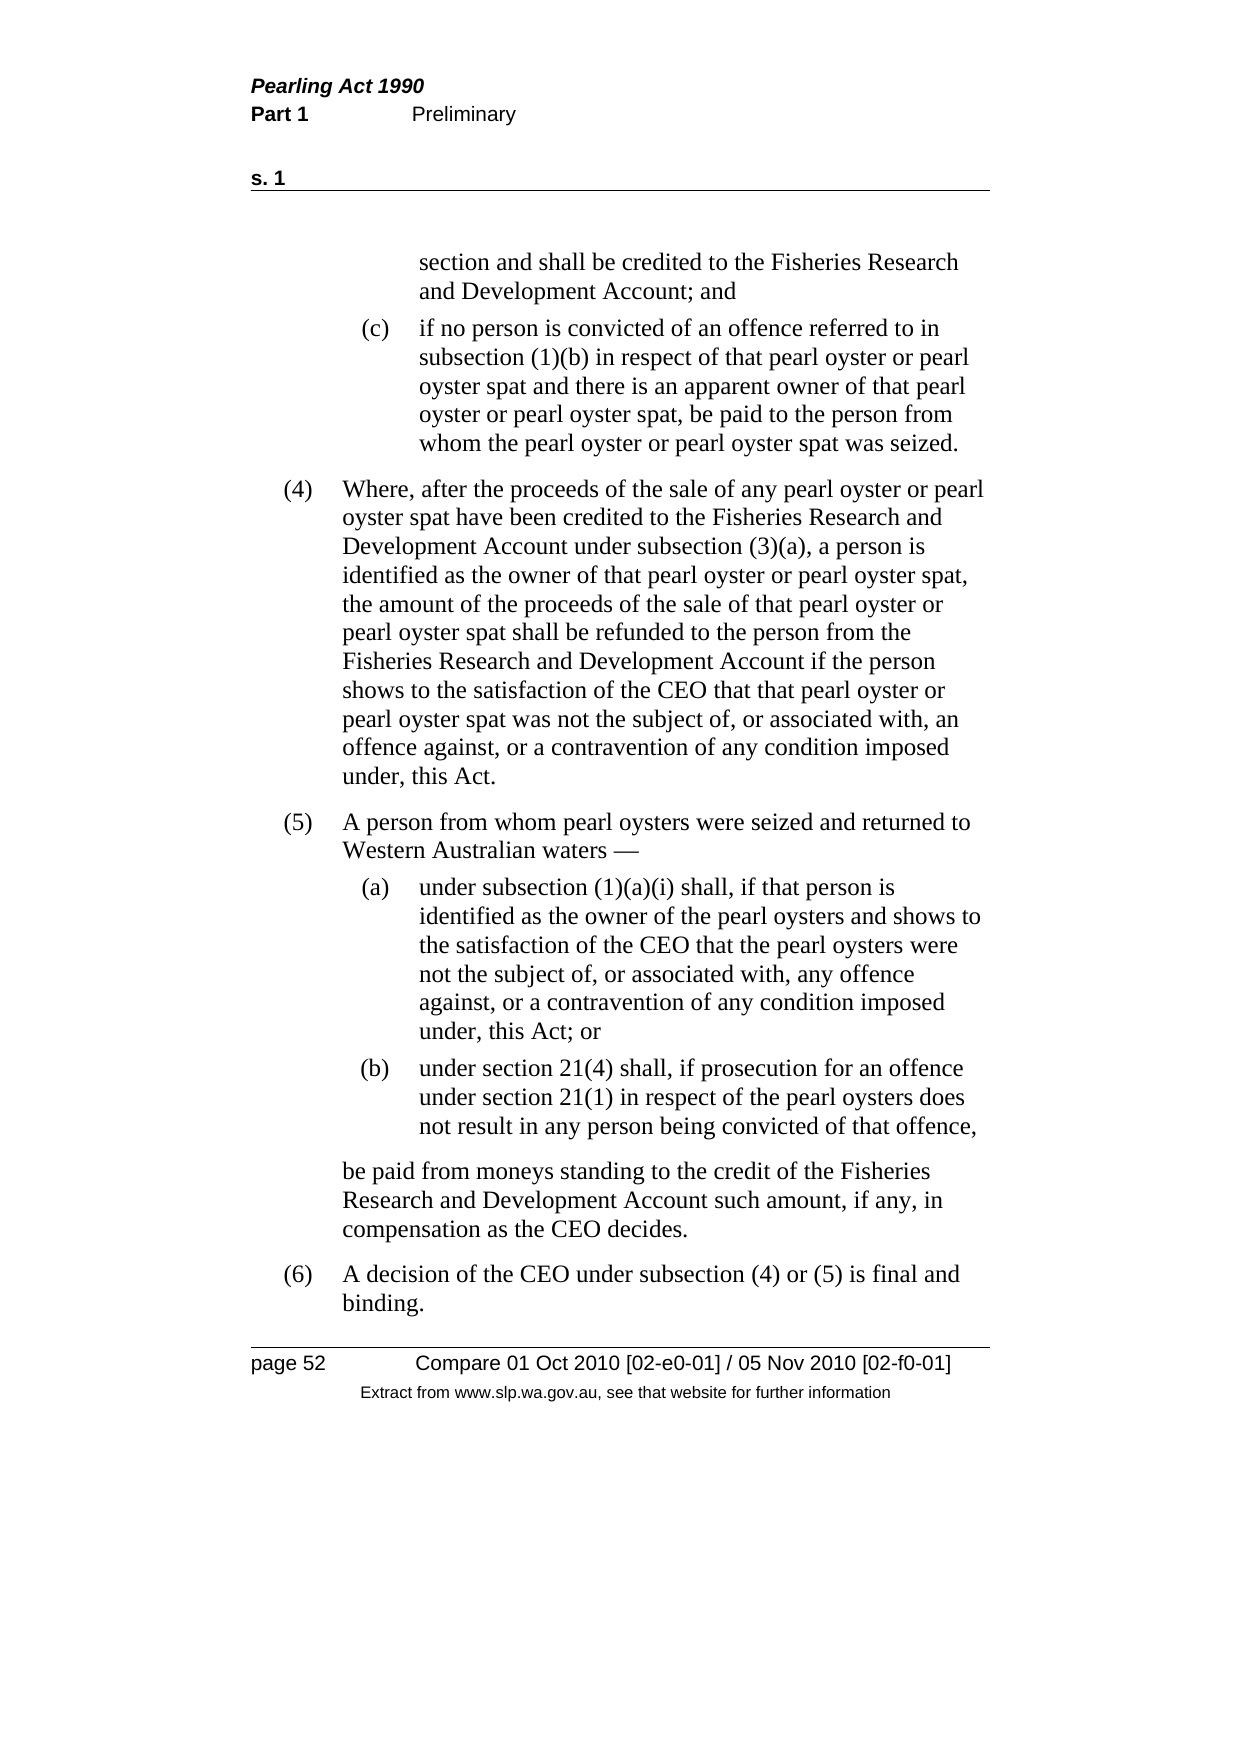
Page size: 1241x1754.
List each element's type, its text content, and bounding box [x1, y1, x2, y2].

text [251, 247, 990, 305]
text (b) under section 21(4) shall, if prosecution for an offence under section 21(1) in respect of the pearl oysters does not result in any person being convicted of that offence, [251, 1053, 990, 1139]
text (c) if no person is convicted of an offence referred to in subsection (1)(b) in respect of that pearl oyster or pearl oyster spat and there is an apparent owner of that pearl oyster or pearl oyster spat, be paid to the person from whom the pearl oyster or pearl oyster spat was seized. [251, 313, 990, 457]
text be paid from moneys standing to the credit of the Fisheries Research and Development Account such amount, if any, in compensation as the CEO decides. [251, 1156, 990, 1242]
text (4) Where, after the proceeds of the sale of any pearl oyster or pearl oyster spat have been credited to the Fisheries Research and Development Account under subsection (3)(a), a person is identified as the owner of that pearl oyster or pearl oyster spat, the amount of the proceeds of the sale of that pearl oyster or pearl oyster spat shall be refunded to the person from the Fisheries Research and Development Account if the person shows to the satisfaction of the CEO that that pearl oyster or pearl oyster spat was not the subject of, or associated with, an offence against, or a contravention of any condition imposed under, this Act. [251, 474, 990, 790]
text (a) under subsection (1)(a)(i) shall, if that person is identified as the owner of the pearl oysters and shows to the satisfaction of the CEO that the pearl oysters were not the subject of, or associated with, any offence against, or a contravention of any condition imposed under, this Act; or [251, 872, 990, 1045]
text (5) A person from whom pearl oysters were seized and returned to Western Australian waters — [251, 807, 990, 864]
text (6) A decision of the CEO under subsection (4) or (5) is final and binding. [251, 1259, 990, 1317]
